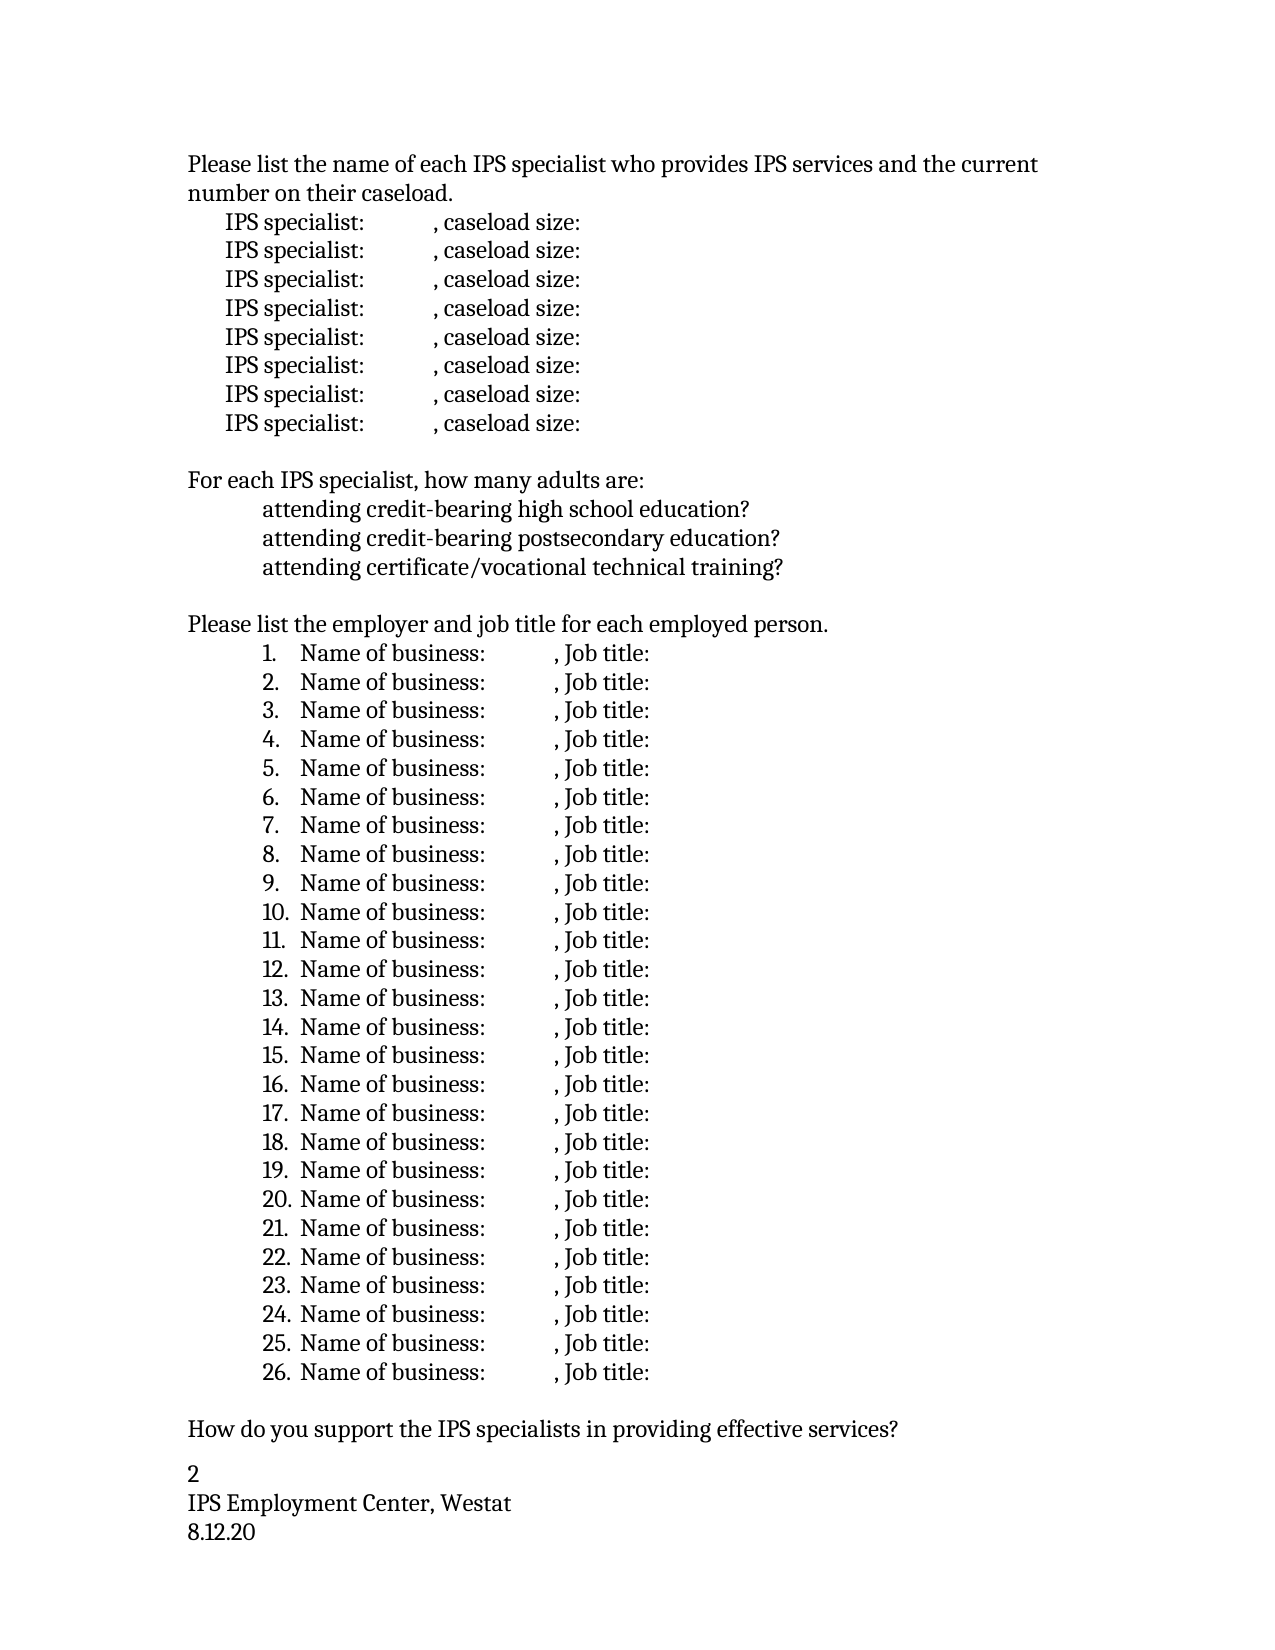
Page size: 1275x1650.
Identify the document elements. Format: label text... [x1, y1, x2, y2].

list Name of business: , Job title: [262, 639, 1087, 667]
list Name of business: , Job title: [262, 984, 1087, 1012]
text IPS specialist: , caseload size: [225, 236, 1087, 265]
list Name of business: , Job title: [262, 869, 1087, 897]
list Name of business: , Job title: [262, 1012, 1087, 1041]
list Name of business: , Job title: [262, 782, 1087, 811]
list Name of business: , Job title: [262, 811, 1087, 840]
list Name of business: , Job title: [262, 926, 1087, 955]
text IPS specialist: , caseload size: [225, 351, 1087, 380]
list Name of business: , Job title: [262, 1156, 1087, 1185]
list attending credit-bearing postsecondary education? [262, 524, 1087, 552]
text Please list the name of each IPS specialist who provides IPS services and the current number on their caseload. [187, 150, 1087, 207]
text IPS specialist: , caseload size: [225, 265, 1087, 294]
list Name of business: , Job title: [262, 1070, 1087, 1099]
list Name of business: , Job title: [262, 955, 1087, 984]
list Name of business: , Job title: [262, 1099, 1087, 1127]
text IPS specialist: , caseload size: [225, 322, 1087, 351]
list Name of business: , Job title: [262, 1329, 1087, 1357]
text IPS specialist: , caseload size: [225, 207, 1087, 236]
text IPS specialist: , caseload size: [225, 294, 1087, 322]
text IPS specialist: , caseload size: [225, 409, 1087, 437]
list Name of business: , Job title: [262, 725, 1087, 754]
list Name of business: , Job title: [262, 1041, 1087, 1070]
text IPS specialist: , caseload size: [225, 380, 1087, 409]
list Name of business: , Job title: [262, 1127, 1087, 1156]
text Please list the employer and job title for each employed person. [187, 610, 1087, 639]
list Name of business: , Job title: [262, 897, 1087, 926]
list Name of business: , Job title: [262, 1271, 1087, 1300]
text How do you support the IPS specialists in providing effective services? [187, 1415, 1087, 1444]
list attending certificate/vocational technical training? [262, 552, 1087, 581]
list Name of business: , Job title: [262, 1214, 1087, 1242]
list Name of business: , Job title: [262, 754, 1087, 782]
list attending credit-bearing high school education? [262, 495, 1087, 524]
list Name of business: , Job title: [262, 696, 1087, 725]
list Name of business: , Job title: [262, 1242, 1087, 1271]
list Name of business: , Job title: [262, 1185, 1087, 1214]
list Name of business: , Job title: [262, 1357, 1087, 1386]
text For each IPS specialist, how many adults are: [187, 466, 1087, 495]
list Name of business: , Job title: [262, 840, 1087, 869]
list Name of business: , Job title: [262, 667, 1087, 696]
list Name of business: , Job title: [262, 1300, 1087, 1329]
